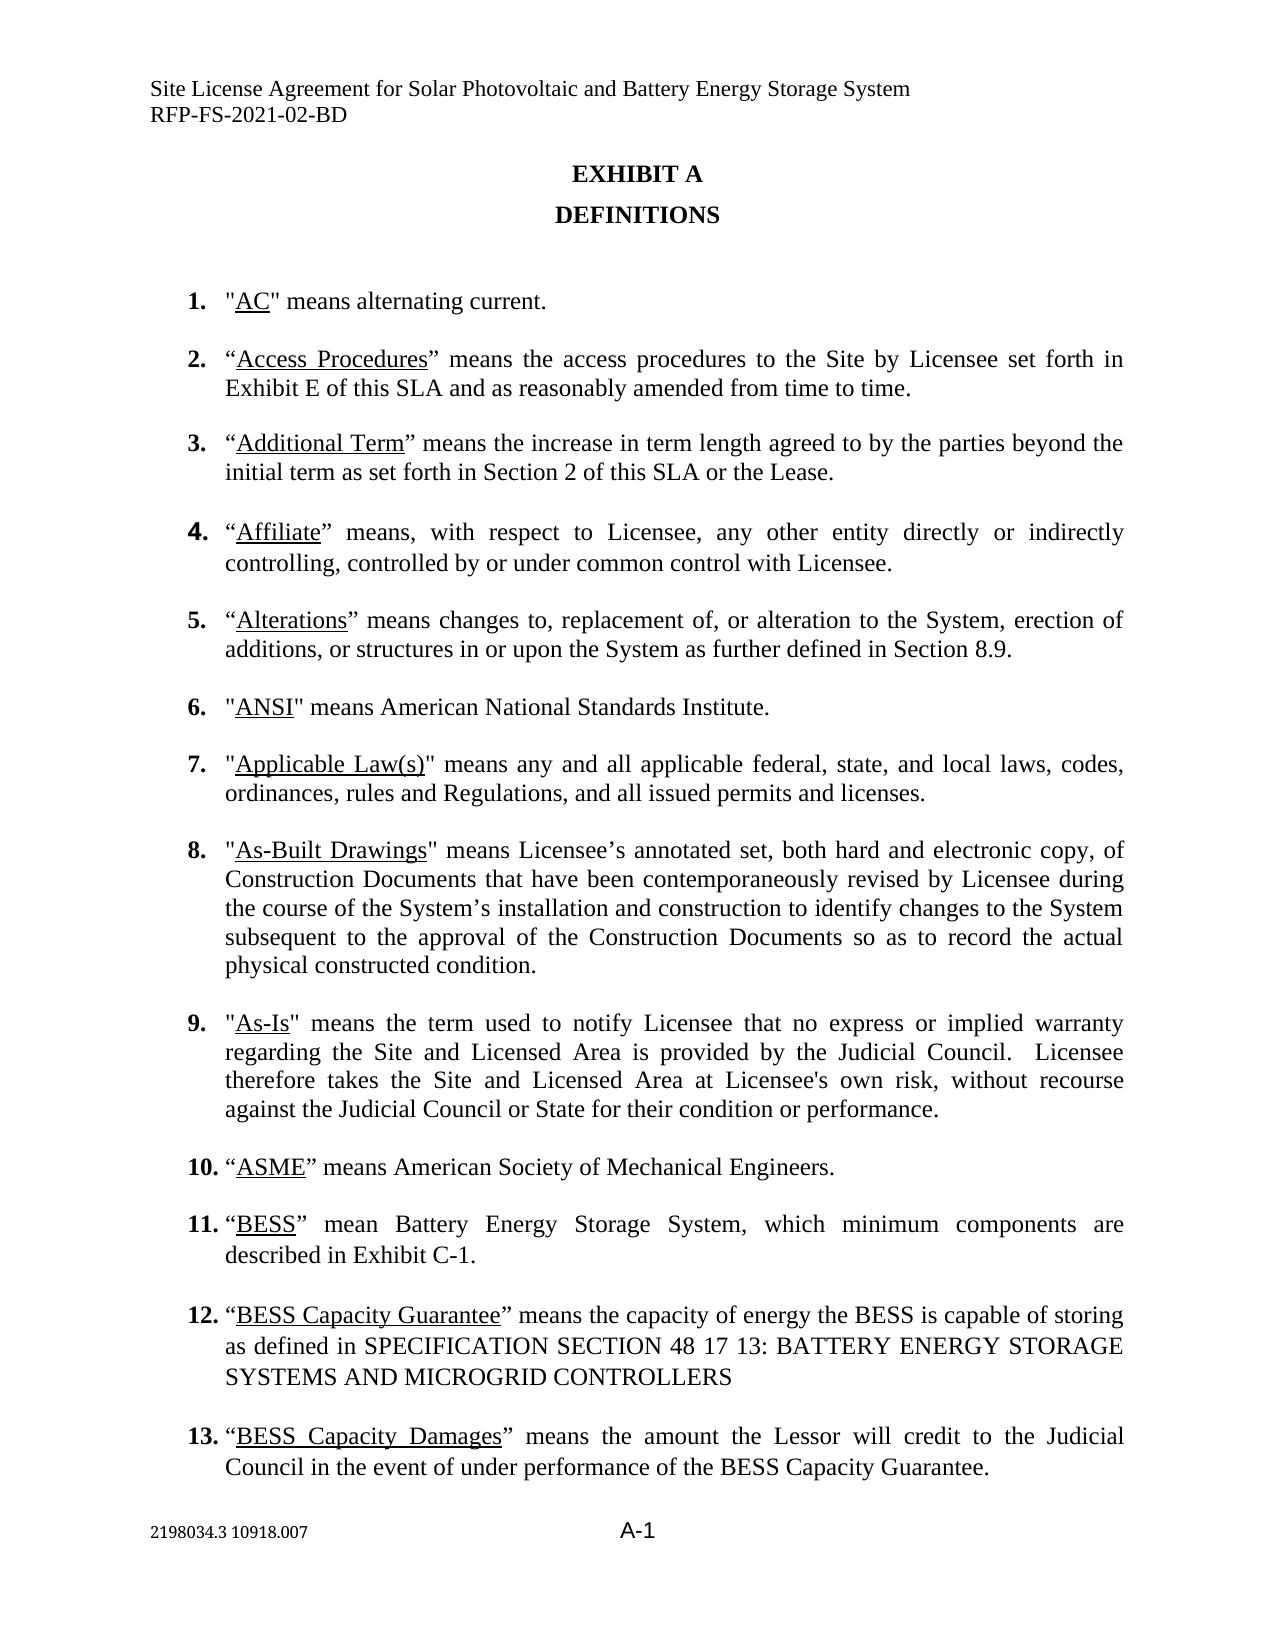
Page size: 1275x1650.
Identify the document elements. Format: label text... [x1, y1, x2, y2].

list "ANSI" means American National Standards Institute. [187, 692, 1125, 721]
list "Applicable Law(s)" means any and all applicable federal, state, and local laws, codes, ordinances, rules and Regulations, and all issued permits and licenses. [187, 749, 1125, 807]
list “Access Procedures” means the access procedures to the Site by Licensee set forth in Exhibit E of this SLA and as reasonably amended from time to time. [187, 344, 1125, 401]
list “BESS” mean Battery Energy Storage System, which minimum components are described in Exhibit C-1. [187, 1209, 1125, 1269]
list “Additional Term” means the increase in term length agreed to by the parties beyond the initial term as set forth in Section 2 of this SLA or the Lease. [187, 428, 1125, 485]
list “Affiliate” means, with respect to Licensee, any other entity directly or indirectly controlling, controlled by or under common control with Licensee. [187, 514, 1125, 577]
list “Alterations” means changes to, replacement of, or alteration to the System, erection of additions, or structures in or upon the System as further defined in Section 8.9. [187, 606, 1125, 663]
list "AC" means alternating current. [187, 286, 1125, 315]
text DEFINITIONS [150, 200, 1125, 229]
list “BESS Capacity Guarantee” means the capacity of energy the BESS is capable of storing as defined in SPECIFICATION SECTION 48 17 13: BATTERY ENERGY STORAGE SYSTEMS AND MICROGRID CONTROLLERS [187, 1300, 1125, 1391]
list "As-Built Drawings" means Licensee’s annotated set, both hard and electronic copy, of Construction Documents that have been contemporaneously revised by Licensee during the course of the System’s installation and construction to identify changes to the System subsequent to the approval of the Construction Documents so as to record the actual physical constructed condition. [187, 836, 1125, 979]
list “ASME” means American Society of Mechanical Engineers. [187, 1152, 1125, 1181]
list “BESS Capacity Damages” means the amount the Lessor will credit to the Judicial Council in the event of under performance of the BESS Capacity Guarantee. [187, 1421, 1125, 1481]
text EXHIBIT A [150, 159, 1125, 188]
list "As-Is" means the term used to notify Licensee that no express or implied warranty regarding the Site and Licensed Area is provided by the Judicial Council. Licensee therefore takes the Site and Licensed Area at Licensee's own risk, without recourse against the Judicial Council or State for their condition or performance. [187, 1008, 1125, 1123]
